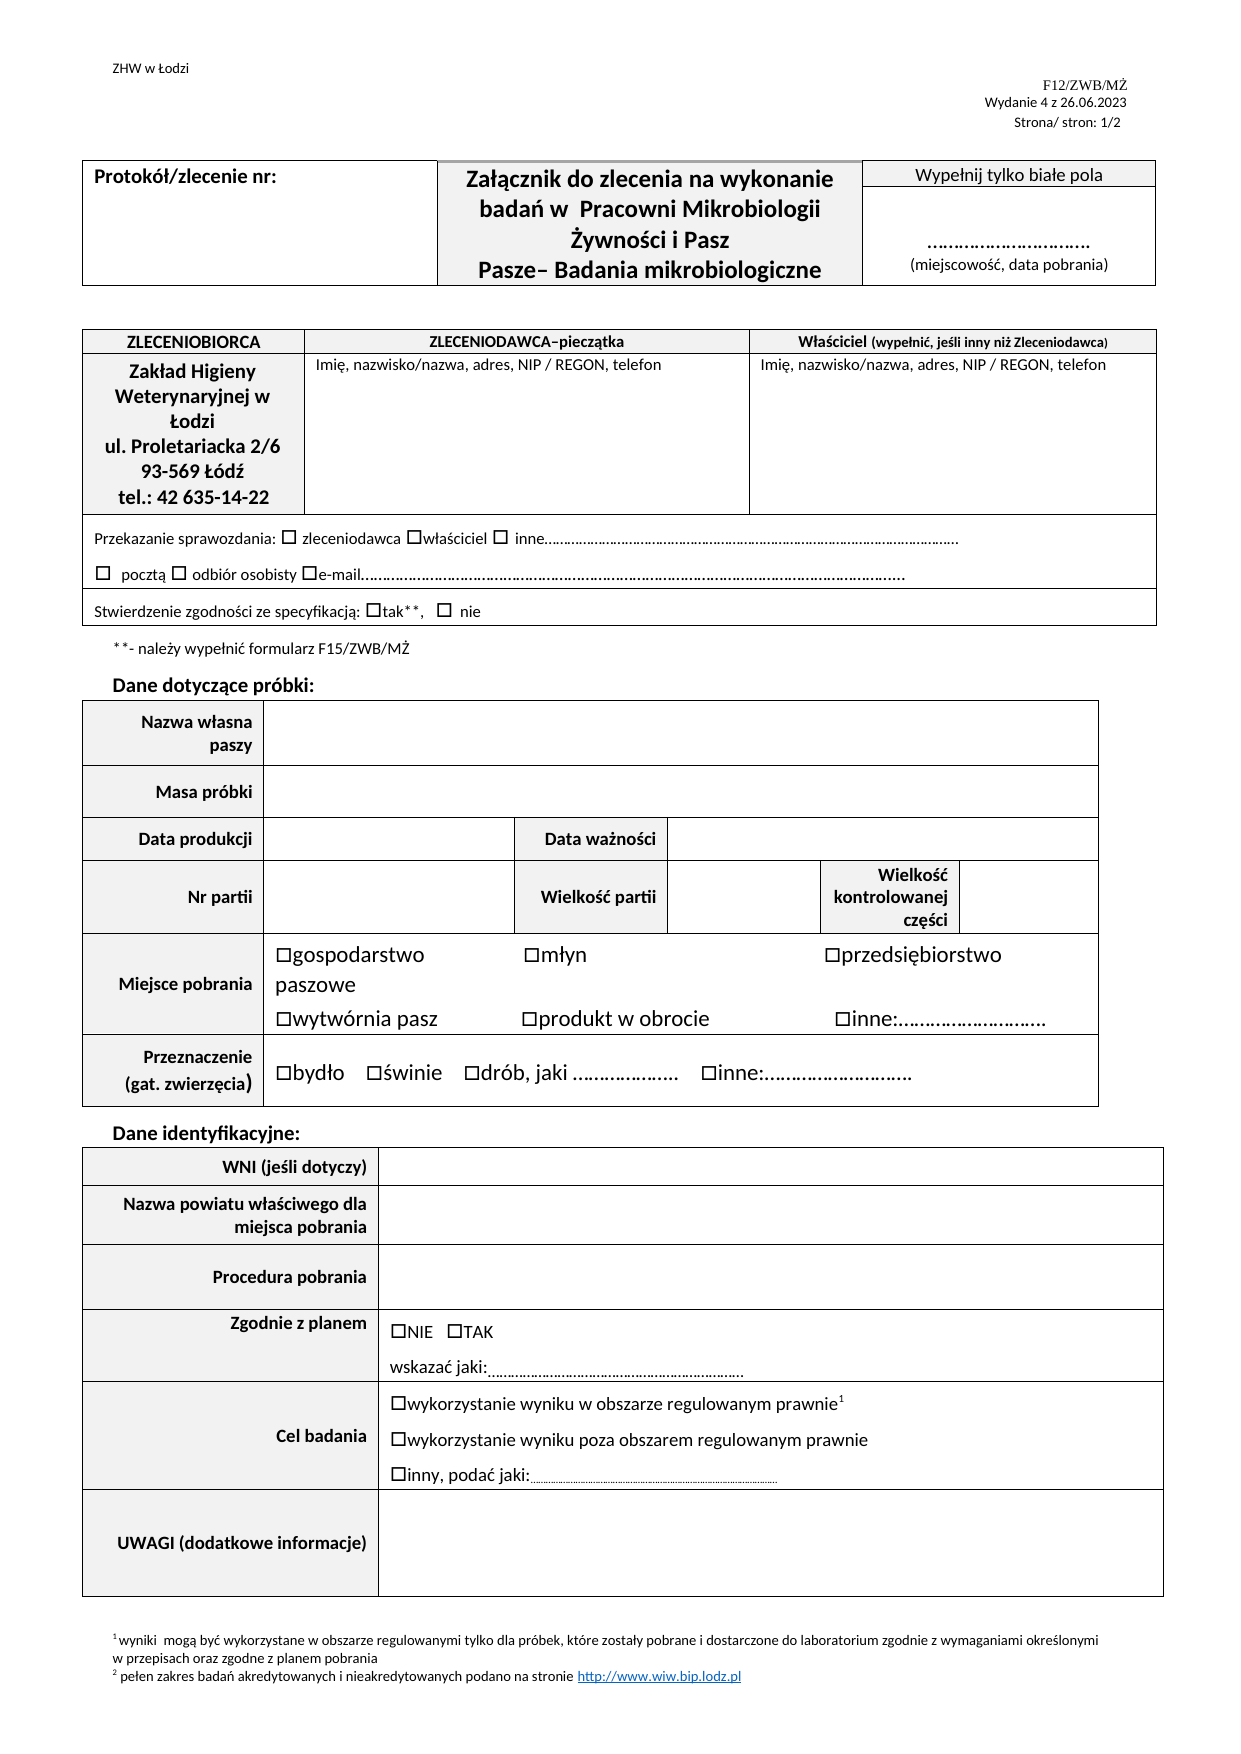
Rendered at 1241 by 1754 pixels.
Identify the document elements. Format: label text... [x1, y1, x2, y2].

table_cell □NIE □TAK wskazać jaki:………………………………………………………… [379, 1310, 1163, 1381]
table_cell Nazwa powiatu właściwego dla miejsca pobrania [83, 1186, 378, 1244]
table_cell Zakład Higieny Weterynaryjnej w Łodzi ul. Proletariacka 2/6 93-569 Łódź tel.: 42 635-14-22 [83, 354, 304, 514]
table_cell [379, 1186, 1163, 1244]
table_cell [379, 1245, 1163, 1309]
table_header Właściciel (wypełnić, jeśli inny niż Zleceniodawca) [750, 330, 1156, 353]
table_cell Przeznaczenie (gat. zwierzęcia) [83, 1035, 263, 1106]
table_cell Wielkość kontrolowanej części [821, 861, 959, 933]
table_header ZLECENIOBIORCA [83, 330, 304, 353]
table_cell Data ważności [515, 818, 667, 860]
text Dane dotyczące próbki: [112, 673, 1128, 698]
table_cell [264, 766, 1098, 817]
table_cell □wykorzystanie wyniku w obszarze regulowanym prawnie1 □wykorzystanie wyniku poza obszarem regulowanym prawnie □inny, podać jaki:……………………………………………………………………………………… [379, 1382, 1163, 1489]
table_header [264, 701, 1098, 765]
table_cell Data produkcji [83, 818, 263, 860]
table_cell [668, 861, 820, 933]
table_header WNI (jeśli dotyczy) [83, 1148, 378, 1185]
table_header Wypełnij tylko białe pola [863, 161, 1155, 186]
table_cell Miejsce pobrania [83, 934, 263, 1033]
table_cell Zgodnie z planem [83, 1310, 378, 1381]
table_cell Nr partii [83, 861, 263, 933]
table_cell Stwierdzenie zgodności ze specyfikacją: □tak**, □ nie [83, 589, 1156, 625]
table_header Nazwa własna paszy [83, 701, 263, 765]
table_cell [379, 1490, 1163, 1596]
table_cell …………………………. (miejscowość, data pobrania) [863, 187, 1155, 285]
table_cell Masa próbki [83, 766, 263, 817]
text **- należy wypełnić formularz F15/ZWB/MŻ [112, 638, 1128, 659]
table_header Załącznik do zlecenia na wykonanie badań w Pracowni Mikrobiologii Żywności i Pasz Pasze– Badania mikrobiologiczne [438, 163, 862, 285]
table_cell UWAGI (dodatkowe informacje) [83, 1490, 378, 1596]
table_header [379, 1148, 1163, 1185]
table_cell [960, 861, 1098, 933]
table_cell Imię, nazwisko/nazwa, adres, NIP / REGON, telefon [750, 354, 1156, 514]
text Dane identyfikacyjne: [112, 1120, 1128, 1145]
table_cell Imię, nazwisko/nazwa, adres, NIP / REGON, telefon [305, 354, 749, 514]
table_cell Cel badania [83, 1382, 378, 1489]
table_cell [668, 818, 1098, 860]
table_cell □gospodarstwo □młyn □przedsiębiorstwo paszowe □wytwórnia pasz □produkt w obrocie □inne:………………………. [264, 934, 1098, 1033]
table_cell Przekazanie sprawozdania: □ zleceniodawca □właściciel □ inne……………………………………………………………………………………………… □ pocztą □ odbiór osobisty □e-mail……………………………………………………………………………………………………………... [83, 515, 1156, 588]
table_cell [264, 861, 514, 933]
table_cell [264, 818, 514, 860]
table_header ZLECENIODAWCA–pieczątka [305, 330, 749, 353]
table_cell Procedura pobrania [83, 1245, 378, 1309]
table_cell □bydło □świnie □drób, jaki ……………….. □inne:………………………. [264, 1035, 1098, 1106]
table_header Protokół/zlecenie nr: [83, 161, 437, 285]
table_cell Wielkość partii [515, 861, 667, 933]
